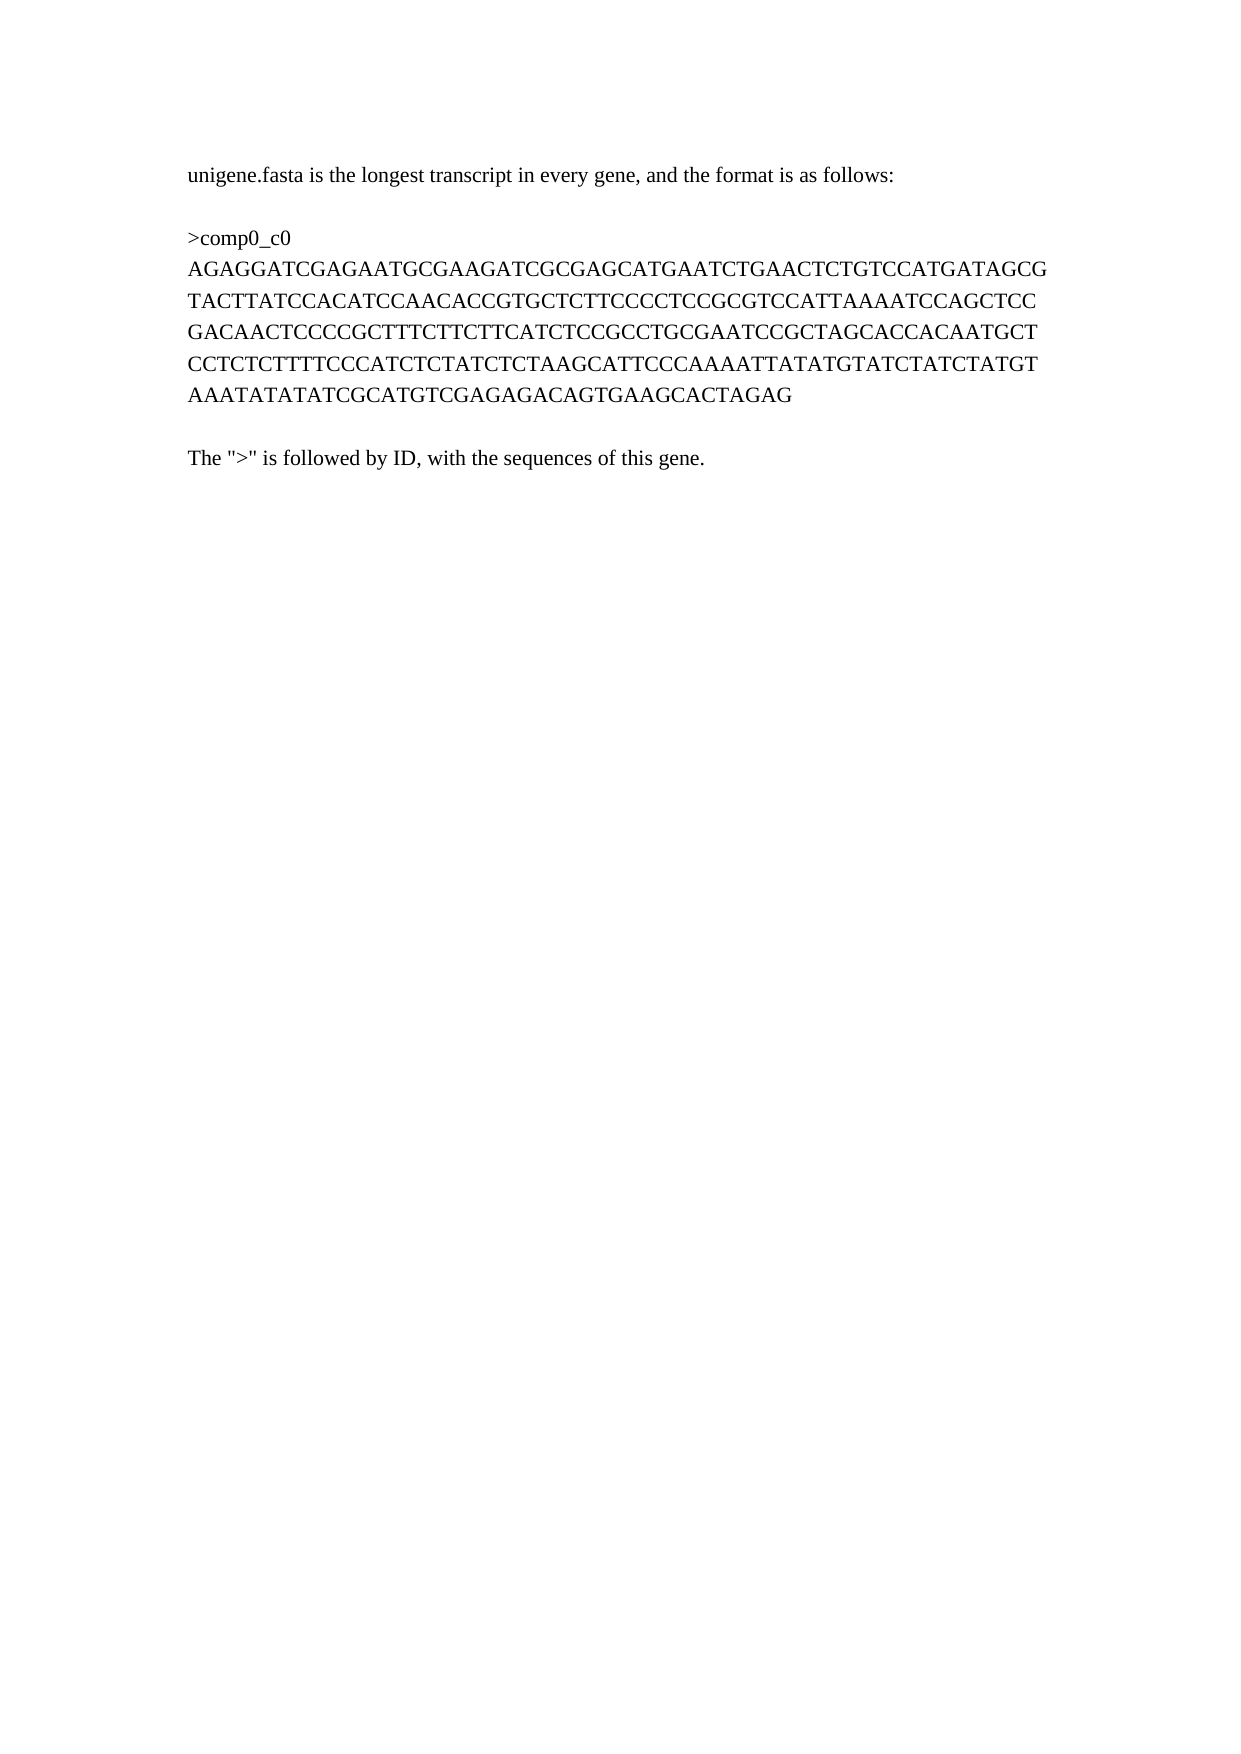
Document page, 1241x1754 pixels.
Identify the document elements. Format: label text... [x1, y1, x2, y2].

text >comp0_c0 [187, 225, 1053, 250]
text AGAGGATCGAGAATGCGAAGATCGCGAGCATGAATCTGAACTCTGTCCATGATAGCGTACTTATCCACATCCAACACCGTGCTCTTCCCCTCCGCGTCCATTAAAATCCAGCTCCGACAACTCCCCGCTTTCTTCTTCATCTCCGCCTGCGAATCCGCTAGCACCACAATGCTCCTCTCTTTTCCCATCTCTATCTCTAAGCATTCCCAAAATTATATGTATCTATCTATGTAAATATATATCGCATGTCGAGAGACAGTGAAGCACTAGAG [187, 256, 1053, 407]
text The ">" is followed by ID, with the sequences of this gene. [187, 445, 1053, 470]
text unigene.fasta is the longest transcript in every gene, and the format is as follows: [187, 162, 1053, 187]
